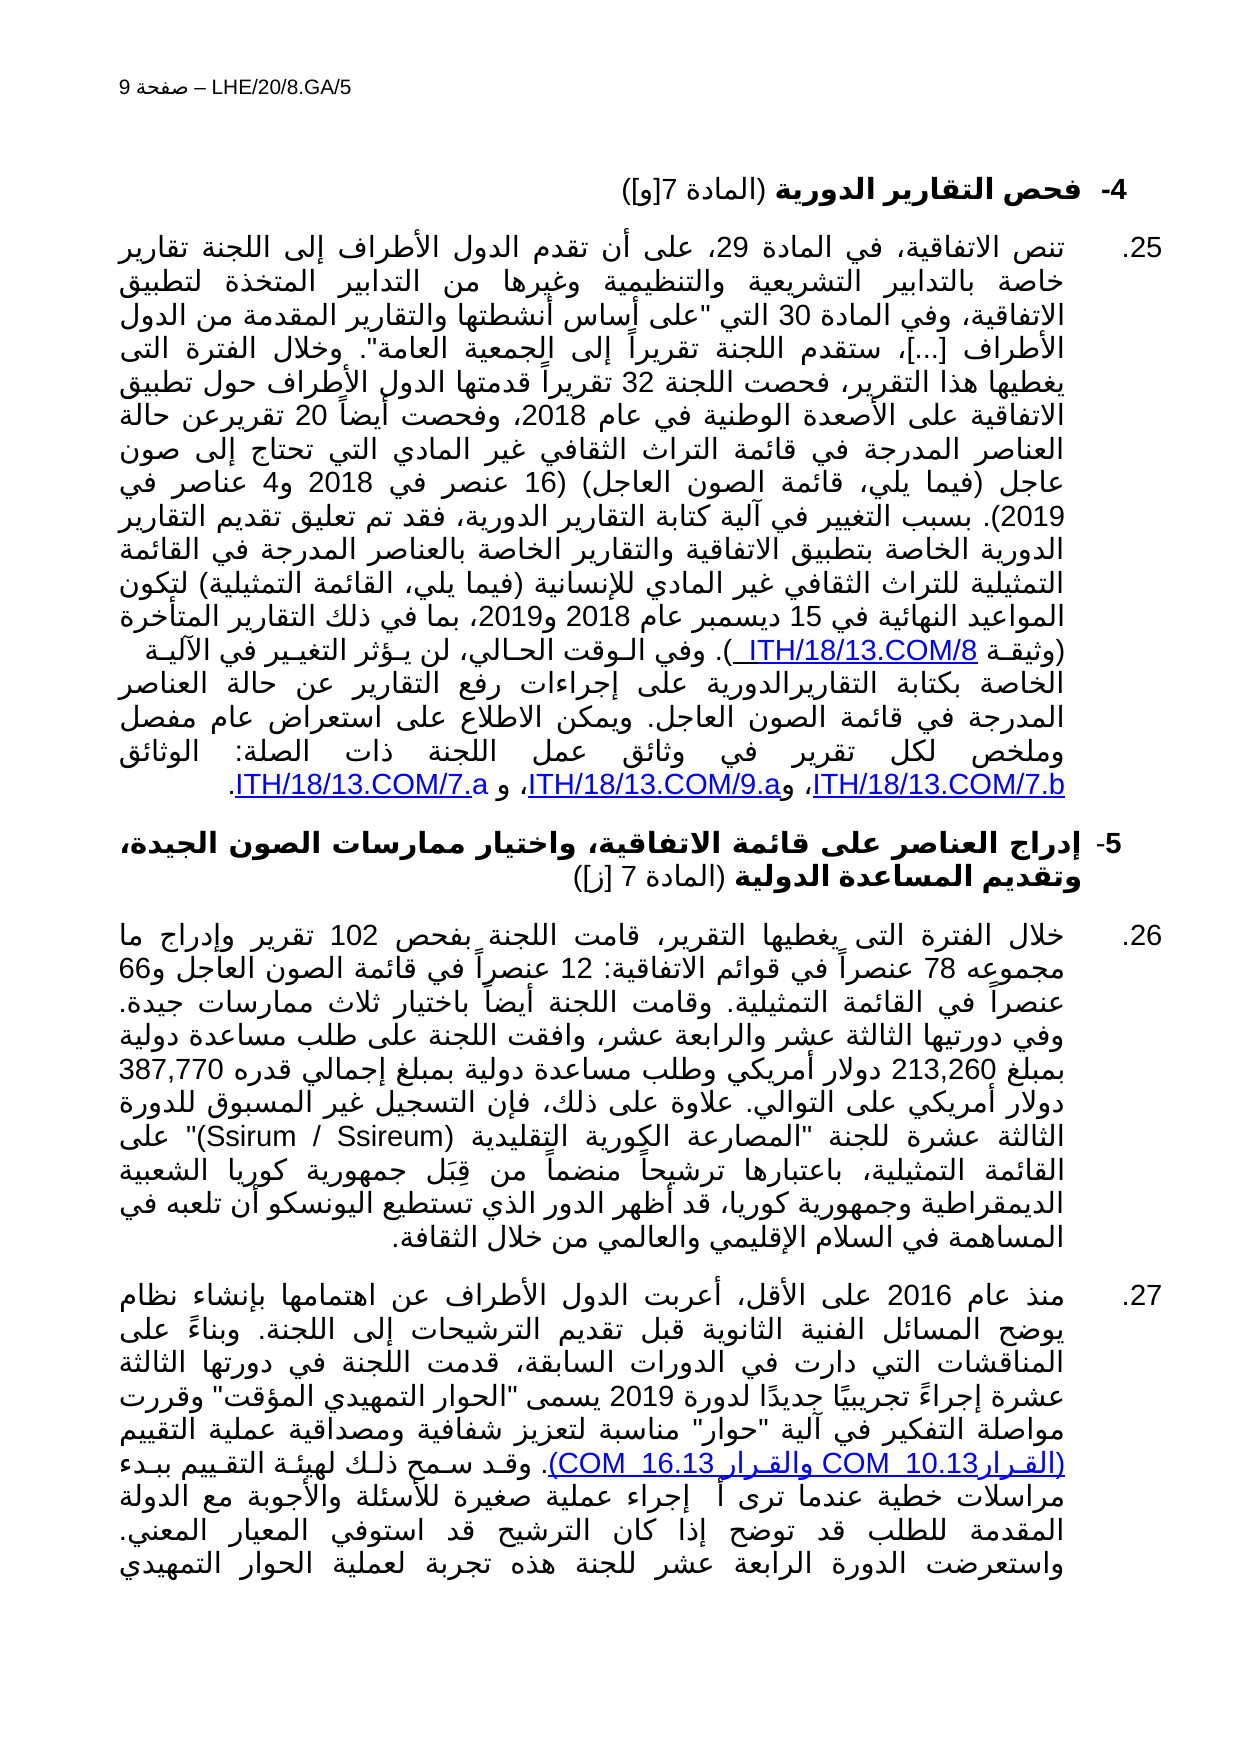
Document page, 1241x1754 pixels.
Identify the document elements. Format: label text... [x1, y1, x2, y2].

list خلال الفترة التى يغطيها التقرير، قامت اللجنة بفحص 102 تقرير وإدراج ما مجموعه 78 عنصراً في قوائم الاتفاقية: 12 عنصراً في قائمة الصون العاجل و66 عنصراً في القائمة التمثيلية. وقامت اللجنة أيضاً باختيار ثلاث ممارسات جيدة. وفي دورتيها الثالثة عشر والرابعة عشر، وافقت اللجنة على طلب مساعدة دولية بمبلغ 213,260 دولار أمريكي وطلب مساعدة دولية بمبلغ إجمالي قدره 387,770 دولار أمريكي على التوالي. علاوة على ذلك، فإن التسجيل غير المسبوق للدورة الثالثة عشرة للجنة "المصارعة الكورية التقليدية (Ssirum / Ssireum)" على القائمة التمثيلية، باعتبارها ترشيحاً منضماً من قِبَل جمهورية كوريا الشعبية الديمقراطية وجمهورية كوريا، قد أظهر الدور الذي تستطيع اليونسكو أن تلعبه في المساهمة في السلام الإقليمي والعالمي من خلال الثقافة. [118, 918, 1122, 1253]
list تنص الاتفاقية، في المادة 29، على أن تقدم الدول الأطراف إلى اللجنة تقارير خاصة بالتدابير التشريعية والتنظيمية وغيرها من التدابير المتخذة لتطبيق الاتفاقية، وفي المادة 30 التي "على أساس أنشطتها والتقارير المقدمة من الدول الأطراف [...]، ستقدم اللجنة تقريراً إلى الجمعية العامة". وخلال الفترة التى يغطيها هذا التقرير، فحصت اللجنة 32 تقريراً قدمتها الدول الأطراف حول تطبيق الاتفاقية على الأصعدة الوطنية في عام 2018، وفحصت أيضاً 20 تقريرعن حالة العناصر المدرجة في قائمة التراث الثقافي غير المادي التي تحتاج إلى صون عاجل (فيما يلي، قائمة الصون العاجل) (16 عنصر في 2018 و4 عناصر في 2019). بسبب التغيير في آلية كتابة التقارير الدورية، فقد تم تعليق تقديم التقارير الدورية الخاصة بتطبيق الاتفاقية والتقارير الخاصة بالعناصر المدرجة في القائمة التمثيلية للتراث الثقافي غير المادي للإنسانية (فيما يلي، القائمة التمثيلية) لتكون المواعيد النهائية في 15 ديسمبر عام 2018 و2019، بما في ذلك التقارير المتأخرة (وثيقة ITH/18/13.COM/8 ). وفي الوقت الحالي، لن يؤثر التغيير في الآلية الخاصة بكتابة التقاريرالدورية على إجراءات رفع التقارير عن حالة العناصر المدرجة في قائمة الصون العاجل. ويمكن الاطلاع على استعراض عام مفصل وملخص لكل تقرير في وثائق عمل اللجنة ذات الصلة: الوثائق ITH/18/13.COM/7.b، وITH/18/13.COM/9.a، و ITH/18/13.COM/7.a. [118, 231, 1122, 801]
text 5- إدراج العناصر على قائمة الاتفاقية، واختيار ممارسات الصون الجيدة، وتقديم المساعدة الدولية (المادة 7 [ز]) [118, 826, 1122, 893]
text 4- فحص التقارير الدورية (المادة 7[و]) [118, 172, 1127, 206]
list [118, 1278, 1122, 1580]
